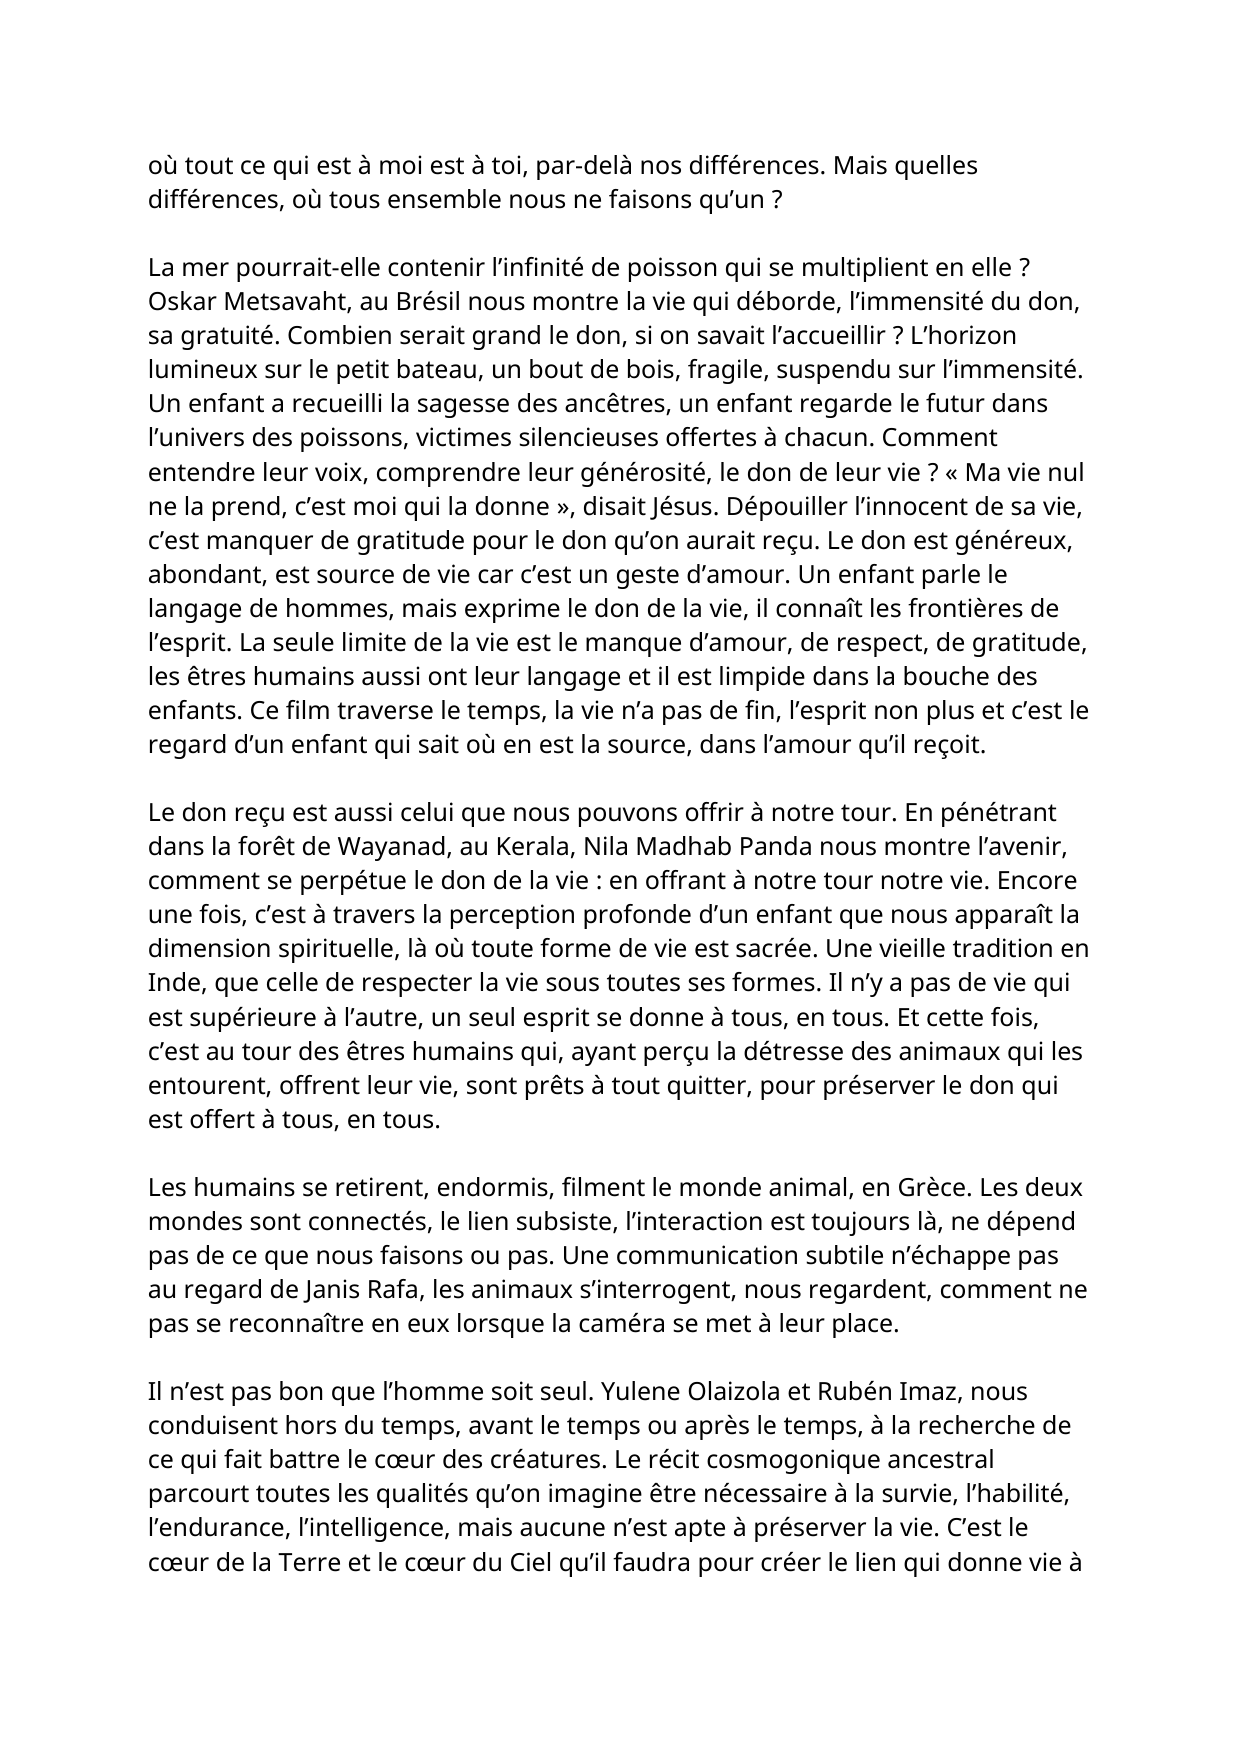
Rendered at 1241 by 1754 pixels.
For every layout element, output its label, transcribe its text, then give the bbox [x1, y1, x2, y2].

text Les humains se retirent, endormis, filment le monde animal, en Grèce. Les deux mondes sont connectés, le lien subsiste, l’interaction est toujours là, ne dépend pas de ce que nous faisons ou pas. Une communication subtile n’échappe pas au regard de Janis Rafa, les animaux s’interrogent, nous regardent, comment ne pas se reconnaître en eux lorsque la caméra se met à leur place. [148, 1169, 1093, 1340]
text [148, 1374, 1093, 1578]
text La mer pourrait-elle contenir l’infinité de poisson qui se multiplient en elle ? Oskar Metsavaht, au Brésil nous montre la vie qui déborde, l’immensité du don, sa gratuité. Combien serait grand le don, si on savait l’accueillir ? L’horizon lumineux sur le petit bateau, un bout de bois, fragile, suspendu sur l’immensité. Un enfant a recueilli la sagesse des ancêtres, un enfant regarde le futur dans l’univers des poissons, victimes silencieuses offertes à chacun. Comment entendre leur voix, comprendre leur générosité, le don de leur vie ? « Ma vie nul ne la prend, c’est moi qui la donne », disait Jésus. Dépouiller l’innocent de sa vie, c’est manquer de gratitude pour le don qu’on aurait reçu. Le don est généreux, abondant, est source de vie car c’est un geste d’amour. Un enfant parle le langage de hommes, mais exprime le don de la vie, il connaît les frontières de l’esprit. La seule limite de la vie est le manque d’amour, de respect, de gratitude, les êtres humains aussi ont leur langage et il est limpide dans la bouche des enfants. Ce film traverse le temps, la vie n’a pas de fin, l’esprit non plus et c’est le regard d’un enfant qui sait où en est la source, dans l’amour qu’il reçoit. [148, 250, 1093, 761]
text Le don reçu est aussi celui que nous pouvons offrir à notre tour. En pénétrant dans la forêt de Wayanad, au Kerala, Nila Madhab Panda nous montre l’avenir, comment se perpétue le don de la vie : en offrant à notre tour notre vie. Encore une fois, c’est à travers la perception profonde d’un enfant que nous apparaît la dimension spirituelle, là où toute forme de vie est sacrée. Une vieille tradition en Inde, que celle de respecter la vie sous toutes ses formes. Il n’y a pas de vie qui est supérieure à l’autre, un seul esprit se donne à tous, en tous. Et cette fois, c’est au tour des êtres humains qui, ayant perçu la détresse des animaux qui les entourent, offrent leur vie, sont prêts à tout quitter, pour préserver le don qui est offert à tous, en tous. [148, 795, 1093, 1135]
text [148, 148, 1093, 216]
